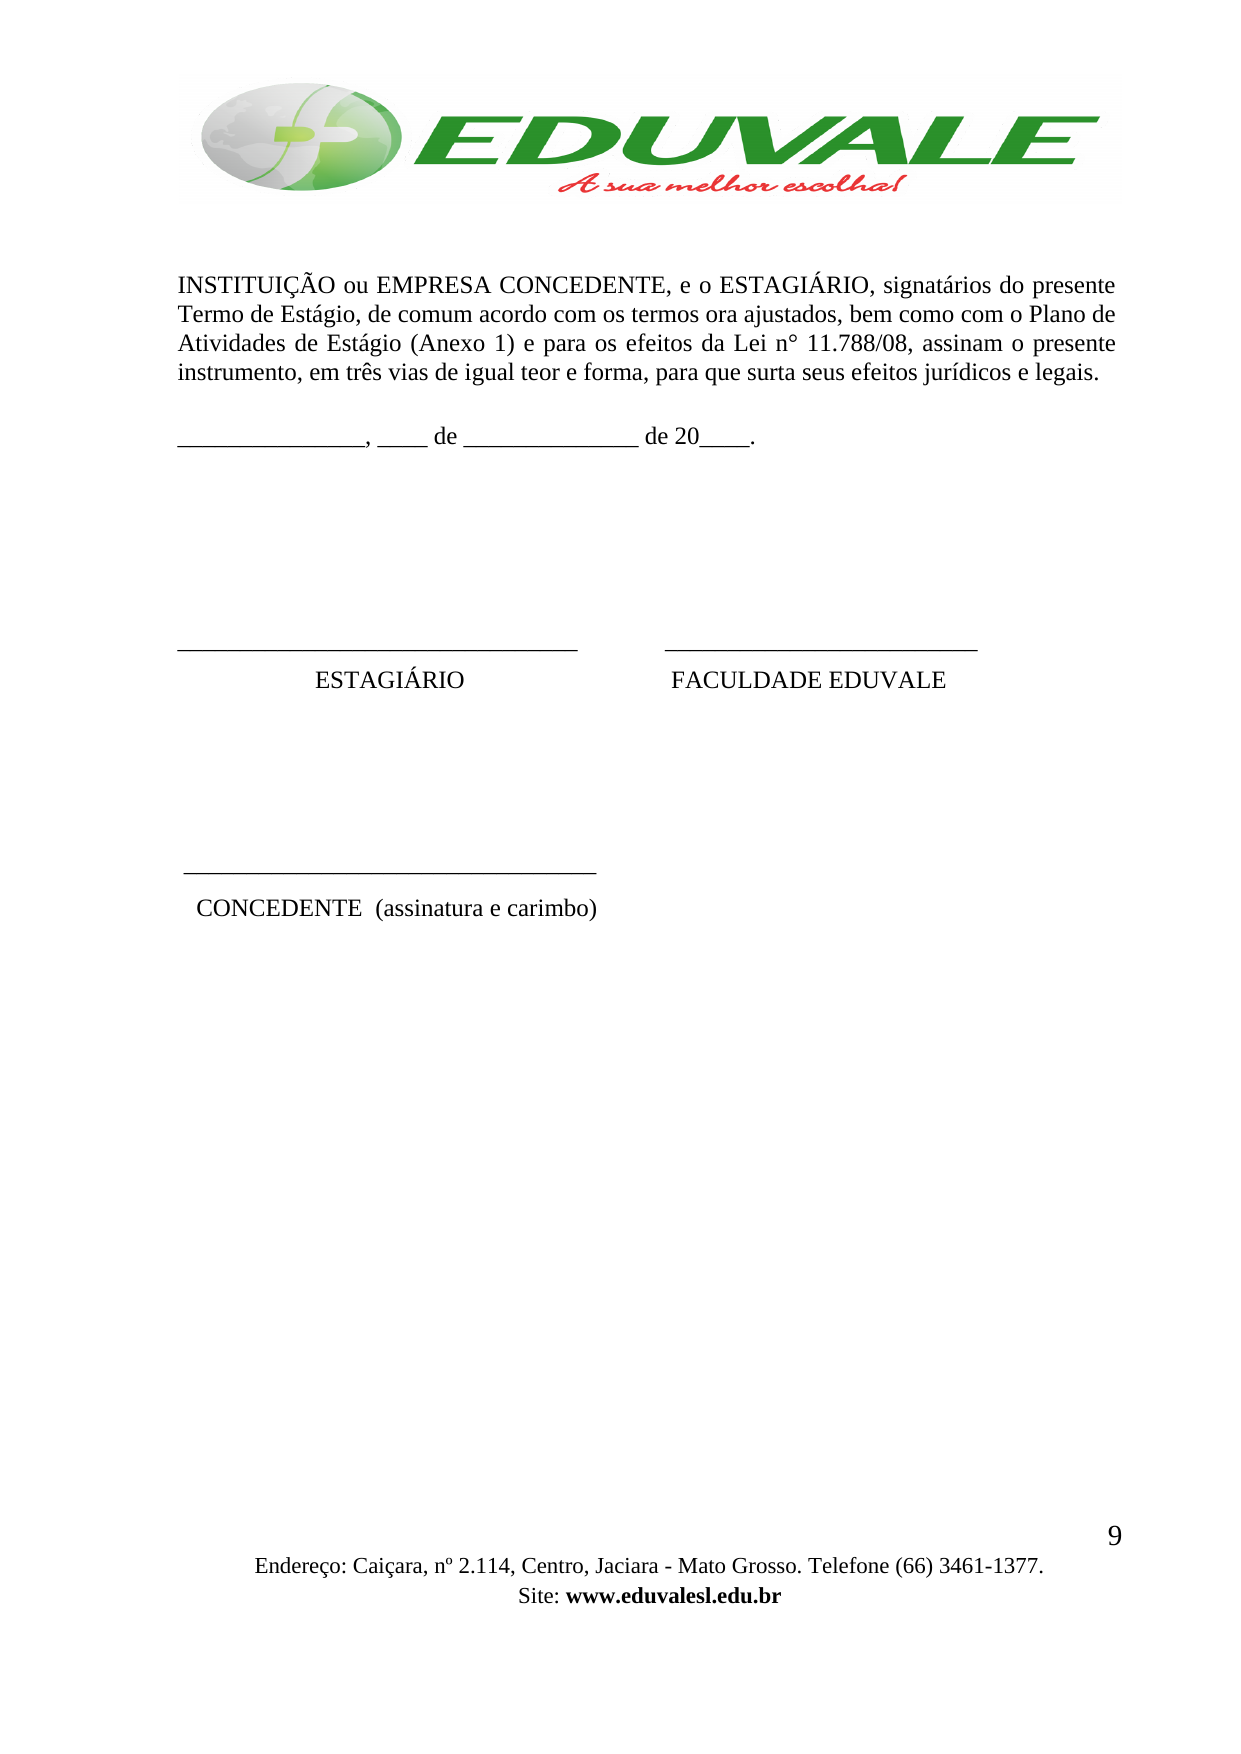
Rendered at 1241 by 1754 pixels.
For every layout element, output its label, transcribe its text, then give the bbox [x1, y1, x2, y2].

text _______________, ____ de ______________ de 20____. [177, 421, 1122, 450]
text _________________________________ [177, 848, 1122, 877]
text CONCEDENTE (assinatura e carimbo) [127, 893, 998, 922]
picture [178, 73, 1123, 204]
text ESTAGIÁRIO FACULDADE EDUVALE [177, 665, 1122, 694]
text ________________________________ _________________________ [177, 625, 997, 653]
